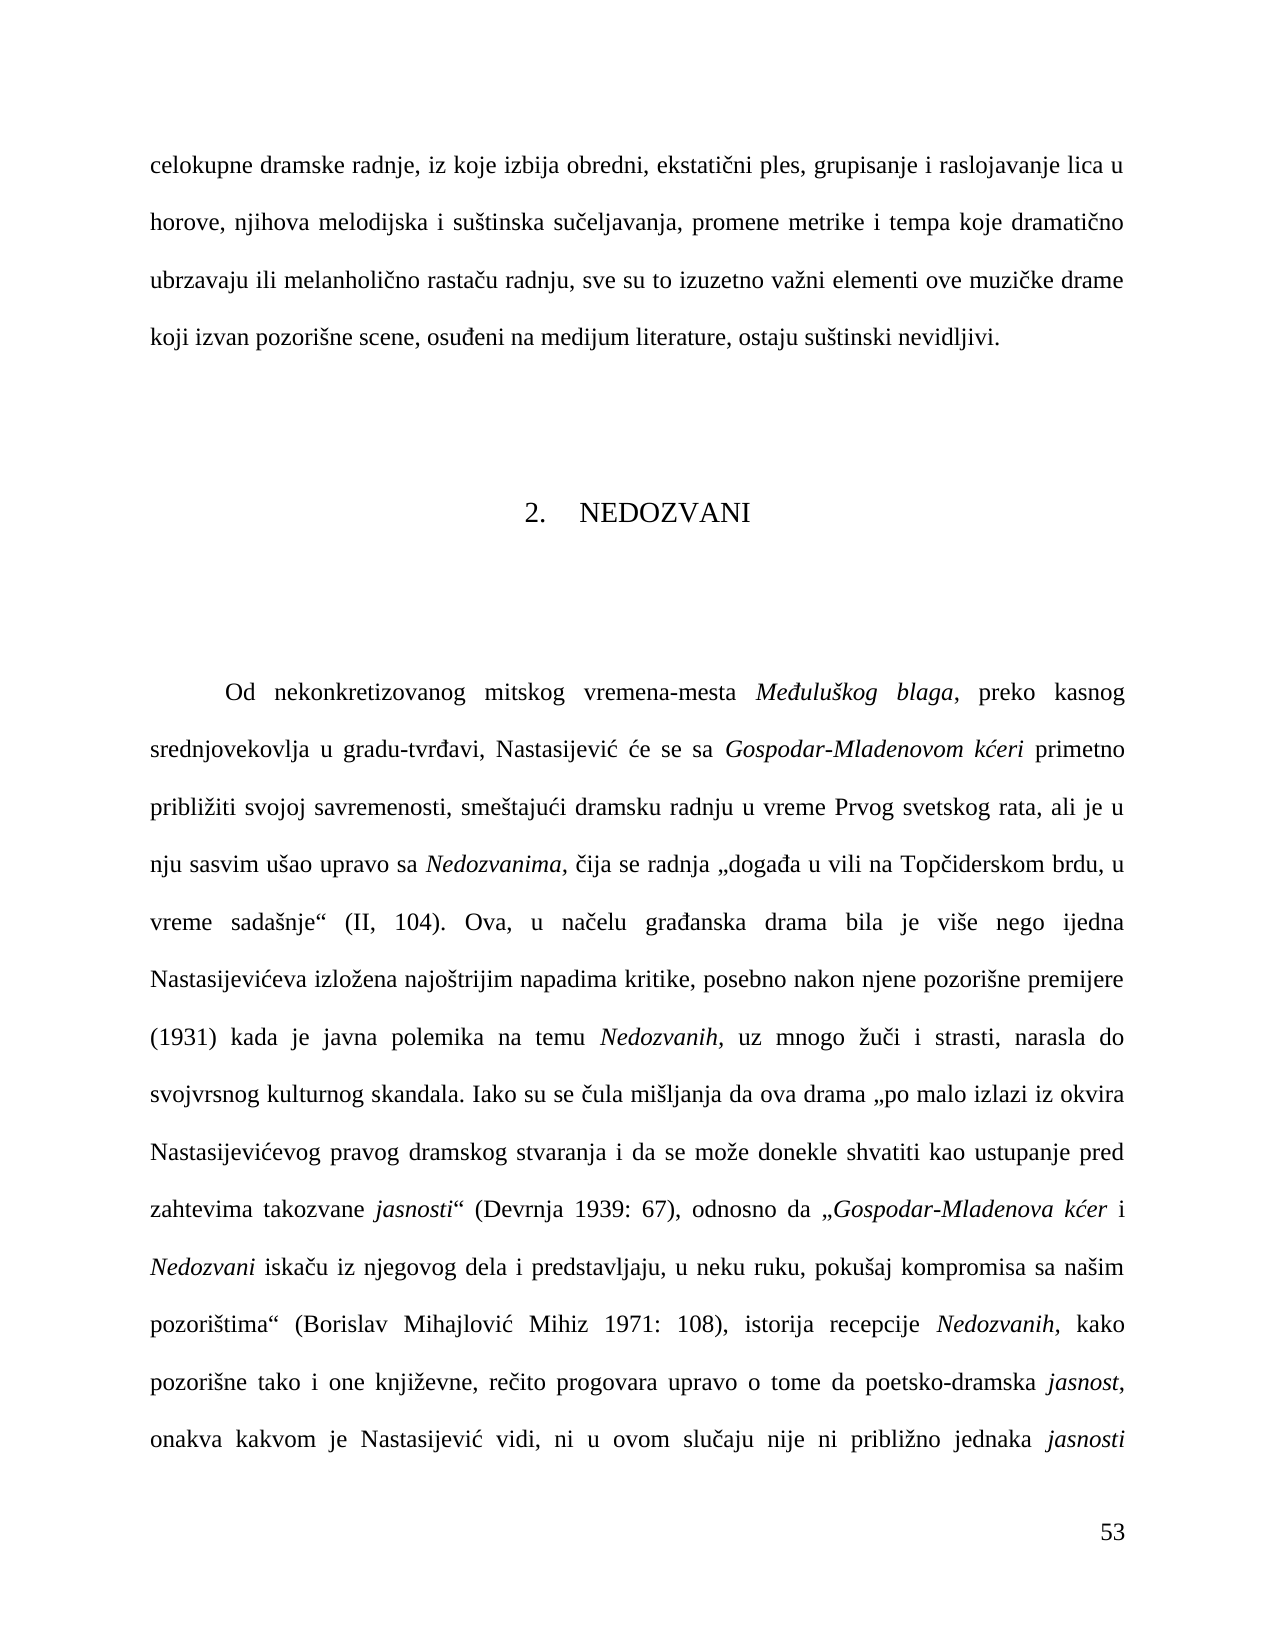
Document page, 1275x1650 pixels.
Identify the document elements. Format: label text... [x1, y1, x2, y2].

list NEDOZVANI [150, 495, 1125, 528]
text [150, 150, 1125, 351]
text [150, 677, 1125, 1453]
